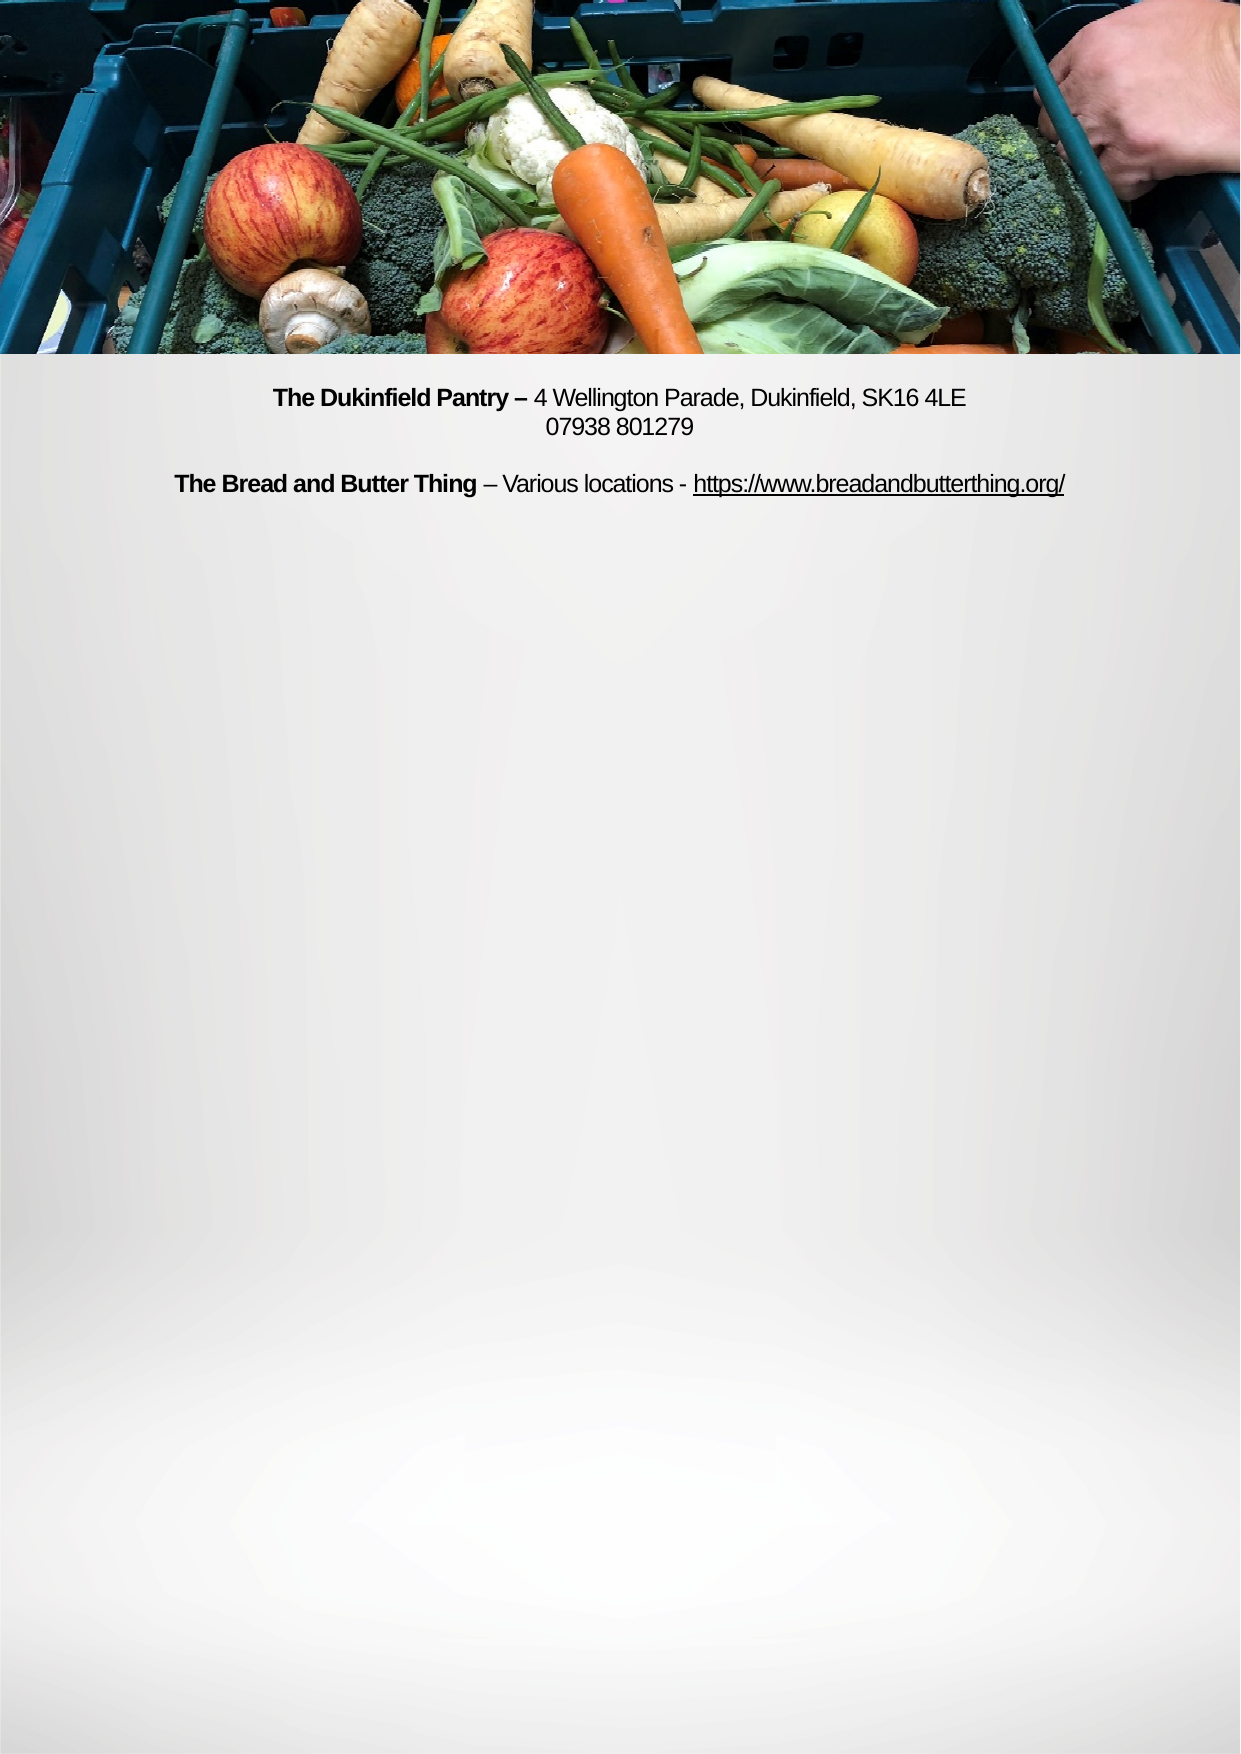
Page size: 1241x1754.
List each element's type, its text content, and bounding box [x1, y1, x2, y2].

text 07938 801279 [71, 412, 1169, 441]
text The Bread and Butter Thing – Various locations - https://www.breadandbutterthing.org/ [71, 469, 1169, 498]
picture [0, 0, 1241, 1754]
text The Dukinfield Pantry – 4 Wellington Parade, Dukinfield, SK16 4LE [71, 383, 1169, 412]
